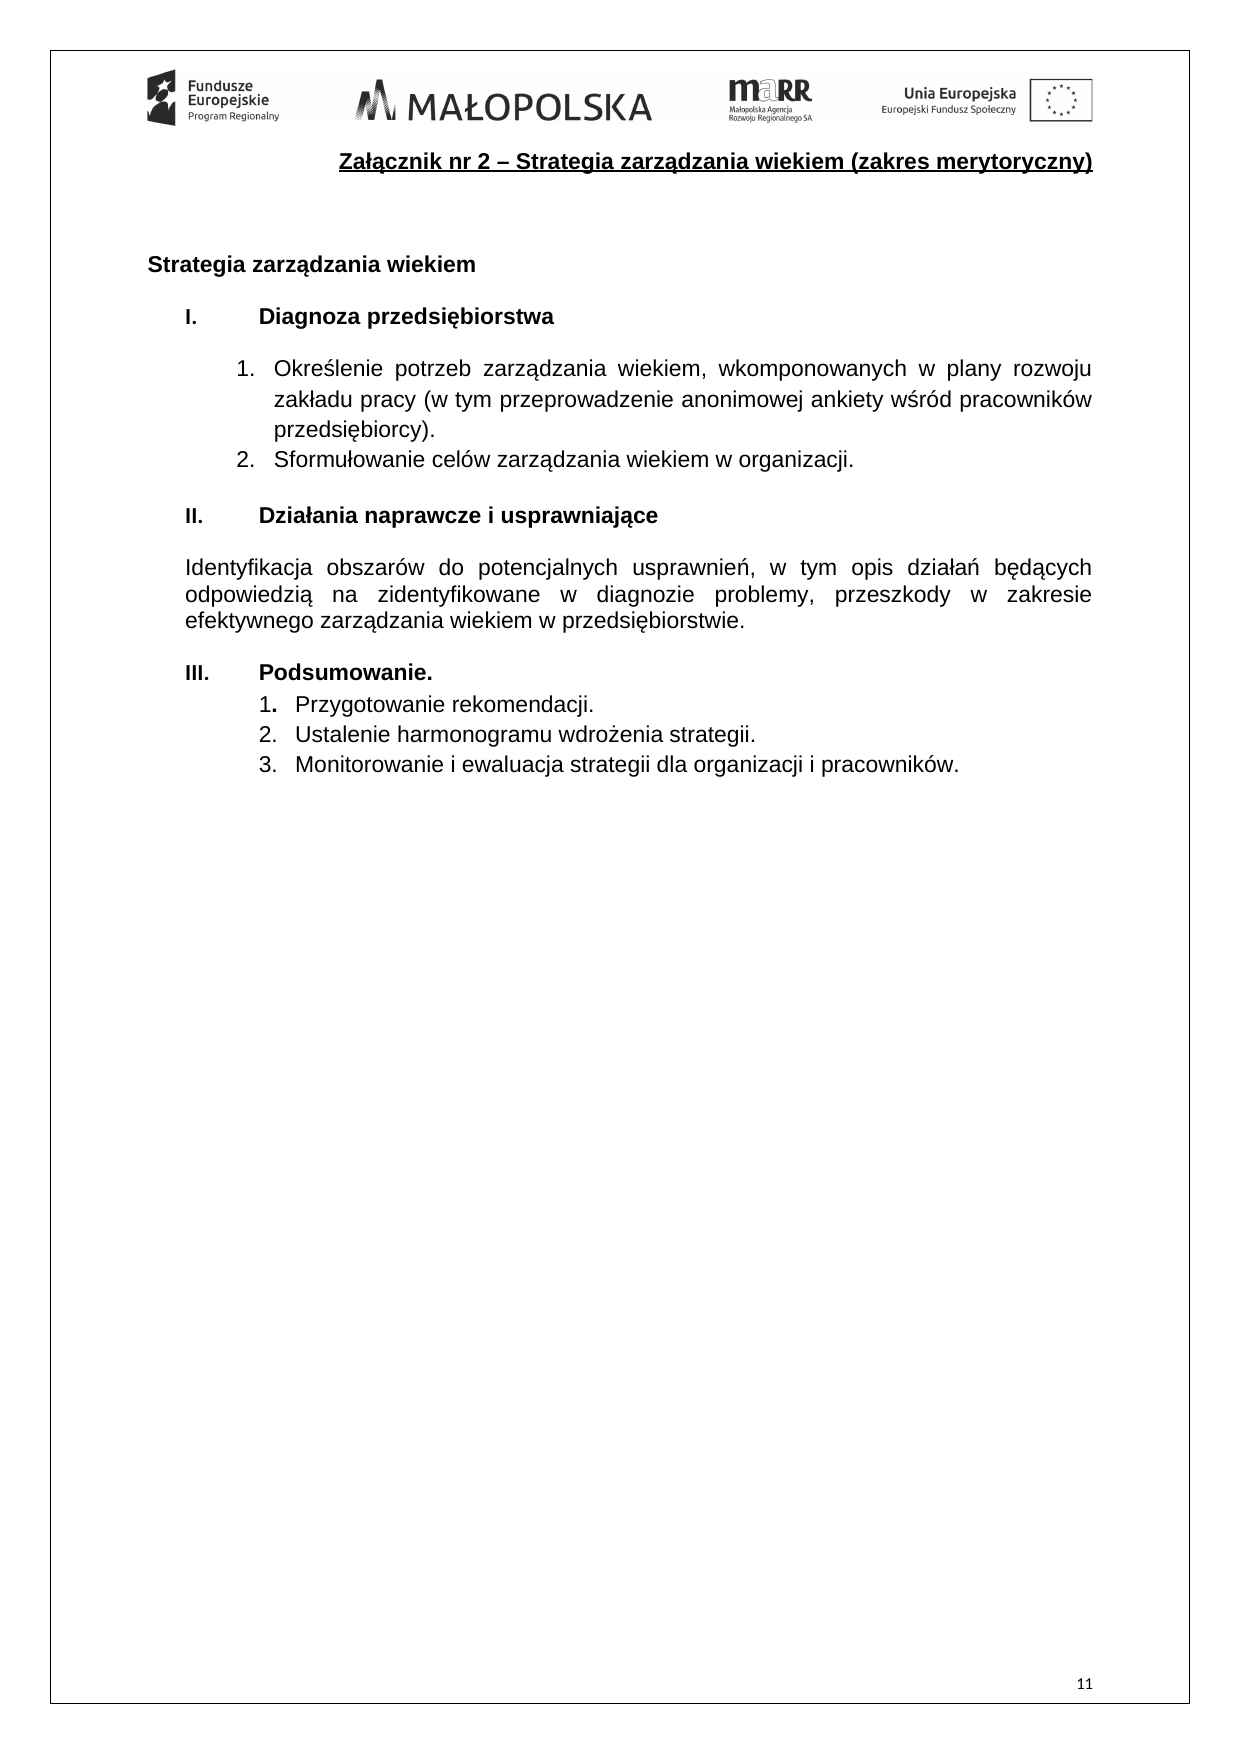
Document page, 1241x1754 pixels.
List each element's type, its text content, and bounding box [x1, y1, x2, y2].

text 1. Przygotowanie rekomendacji. [258, 691, 1093, 717]
text Strategia zarządzania wiekiem [147, 251, 1093, 278]
list Sformułowanie celów zarządzania wiekiem w organizacji. [236, 446, 1093, 472]
picture [147, 69, 1093, 126]
list Określenie potrzeb zarządzania wiekiem, wkomponowanych w plany rozwoju zakładu pracy (w tym przeprowadzenie anonimowej ankiety wśród pracowników przedsiębiorcy). [236, 355, 1093, 442]
text Załącznik nr 2 – Strategia zarządzania wiekiem (zakres merytoryczny) [147, 148, 1093, 174]
list Identyfikacja obszarów do potencjalnych usprawnień, w tym opis działań będących odpowiedzią na zidentyfikowane w diagnozie problemy, przeszkody w zakresie efektywnego zarządzania wiekiem w przedsiębiorstwie. [185, 554, 1093, 633]
list Diagnoza przedsiębiorstwa [185, 302, 1093, 330]
list Podsumowanie. [185, 658, 1093, 686]
text 3. Monitorowanie i ewaluacja strategii dla organizacji i pracowników. [258, 751, 1093, 777]
list Działania naprawcze i usprawniające [185, 501, 1093, 529]
text 2. Ustalenie harmonogramu wdrożenia strategii. [258, 721, 1093, 747]
